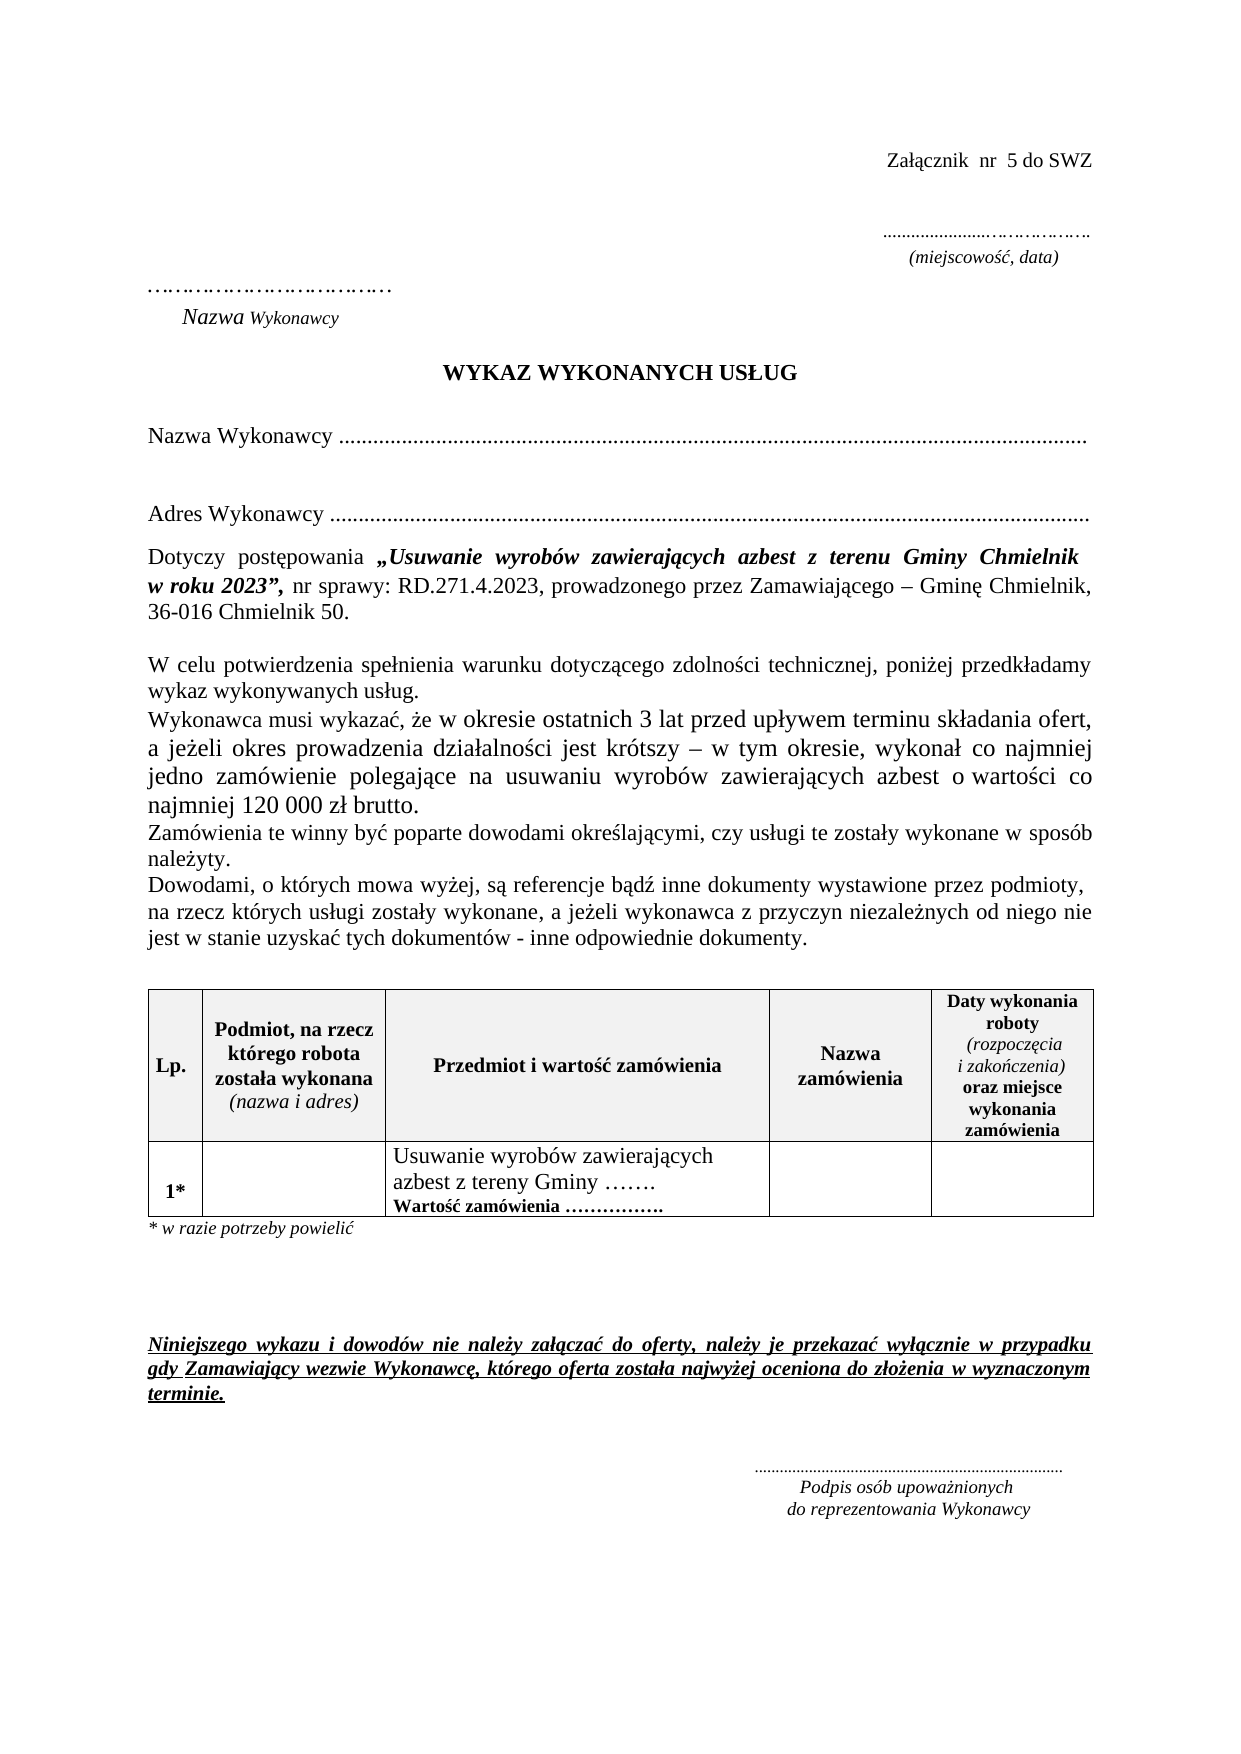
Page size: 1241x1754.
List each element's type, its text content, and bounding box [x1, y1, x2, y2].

table_cell [203, 1142, 385, 1216]
list Zamówienia te winny być poparte dowodami określającymi, czy usługi te zostały wykonane w sposób należyty. [148, 819, 1092, 872]
text Niniejszego wykazu i dowodów nie należy załączać do oferty, należy je przekazać wyłącznie w przypadku gdy Zamawiający wezwie Wykonawcę, którego oferta została najwyżej oceniona do złożenia w wyznaczonym terminie. [148, 1332, 1092, 1353]
text ......................………………. [148, 220, 1092, 241]
table_cell 1* [149, 1142, 202, 1216]
table_header Nazwa zamówienia [770, 990, 931, 1141]
text Nazwa Wykonawcy [148, 303, 1092, 329]
table_cell [932, 1142, 1093, 1216]
table_cell Usuwanie wyrobów zawierających azbest z tereny Gminy ……. Wartość zamówienia ……………. [386, 1142, 769, 1216]
text Podpis osób upoważnionych do reprezentowania Wykonawcy [694, 1476, 1092, 1519]
text .......................................................................... [664, 1457, 1092, 1476]
table_header Daty wykonania roboty (rozpoczęcia i zakończenia) oraz miejsce wykonania zamówienia [932, 990, 1093, 1141]
table_cell [770, 1142, 931, 1216]
text Adres Wykonawcy ..................................................................................................................................... [148, 500, 1092, 526]
text (miejscowość, data) [738, 246, 1092, 267]
text Dotyczy postępowania „Usuwanie wyrobów zawierających azbest z terenu Gminy Chmielnik w roku 2023”, nr sprawy: RD.271.4.2023, prowadzonego przez Zamawiającego – Gminę Chmielnik, 36-016 Chmielnik 50. [148, 543, 1092, 625]
text Niniejszego wykazu i dowodów nie należy załączać do oferty, należy je przekazać wyłącznie w przypadku gdy Zamawiający wezwie Wykonawcę, którego oferta została najwyżej oceniona do złożenia w wyznaczonym terminie. [148, 1354, 1092, 1404]
text Wykonawca musi wykazać, że w okresie ostatnich 3 lat przed upływem terminu składania ofert, a jeżeli okres prowadzenia działalności jest krótszy – w tym okresie, wykonał co najmniej jedno zamówienie polegające na usuwaniu wyrobów zawierających azbest o wartości co najmniej 120 000 zł brutto. [148, 704, 1092, 819]
text ……………………………… [148, 271, 1092, 298]
text WYKAZ WYKONANYCH USŁUG [148, 359, 1092, 385]
list Dowodami, o których mowa wyżej, są referencje bądź inne dokumenty wystawione przez podmioty, na rzecz których usługi zostały wykonane, a jeżeli wykonawca z przyczyn niezależnych od niego nie jest w stanie uzyskać tych dokumentów - inne odpowiednie dokumenty. [148, 872, 1092, 951]
table_header Lp. [149, 990, 202, 1141]
text Nazwa Wykonawcy ................................................................................................................................... [148, 422, 1092, 449]
text * w razie potrzeby powielić [148, 1217, 1092, 1239]
table_header Przedmiot i wartość zamówienia [386, 990, 769, 1141]
table_header Podmiot, na rzecz którego robota została wykonana (nazwa i adres) [203, 990, 385, 1141]
text Załącznik nr 5 do SWZ [148, 148, 1092, 172]
text W celu potwierdzenia spełnienia warunku dotyczącego zdolności technicznej, poniżej przedkładamy wykaz wykonywanych usług. [148, 651, 1092, 704]
